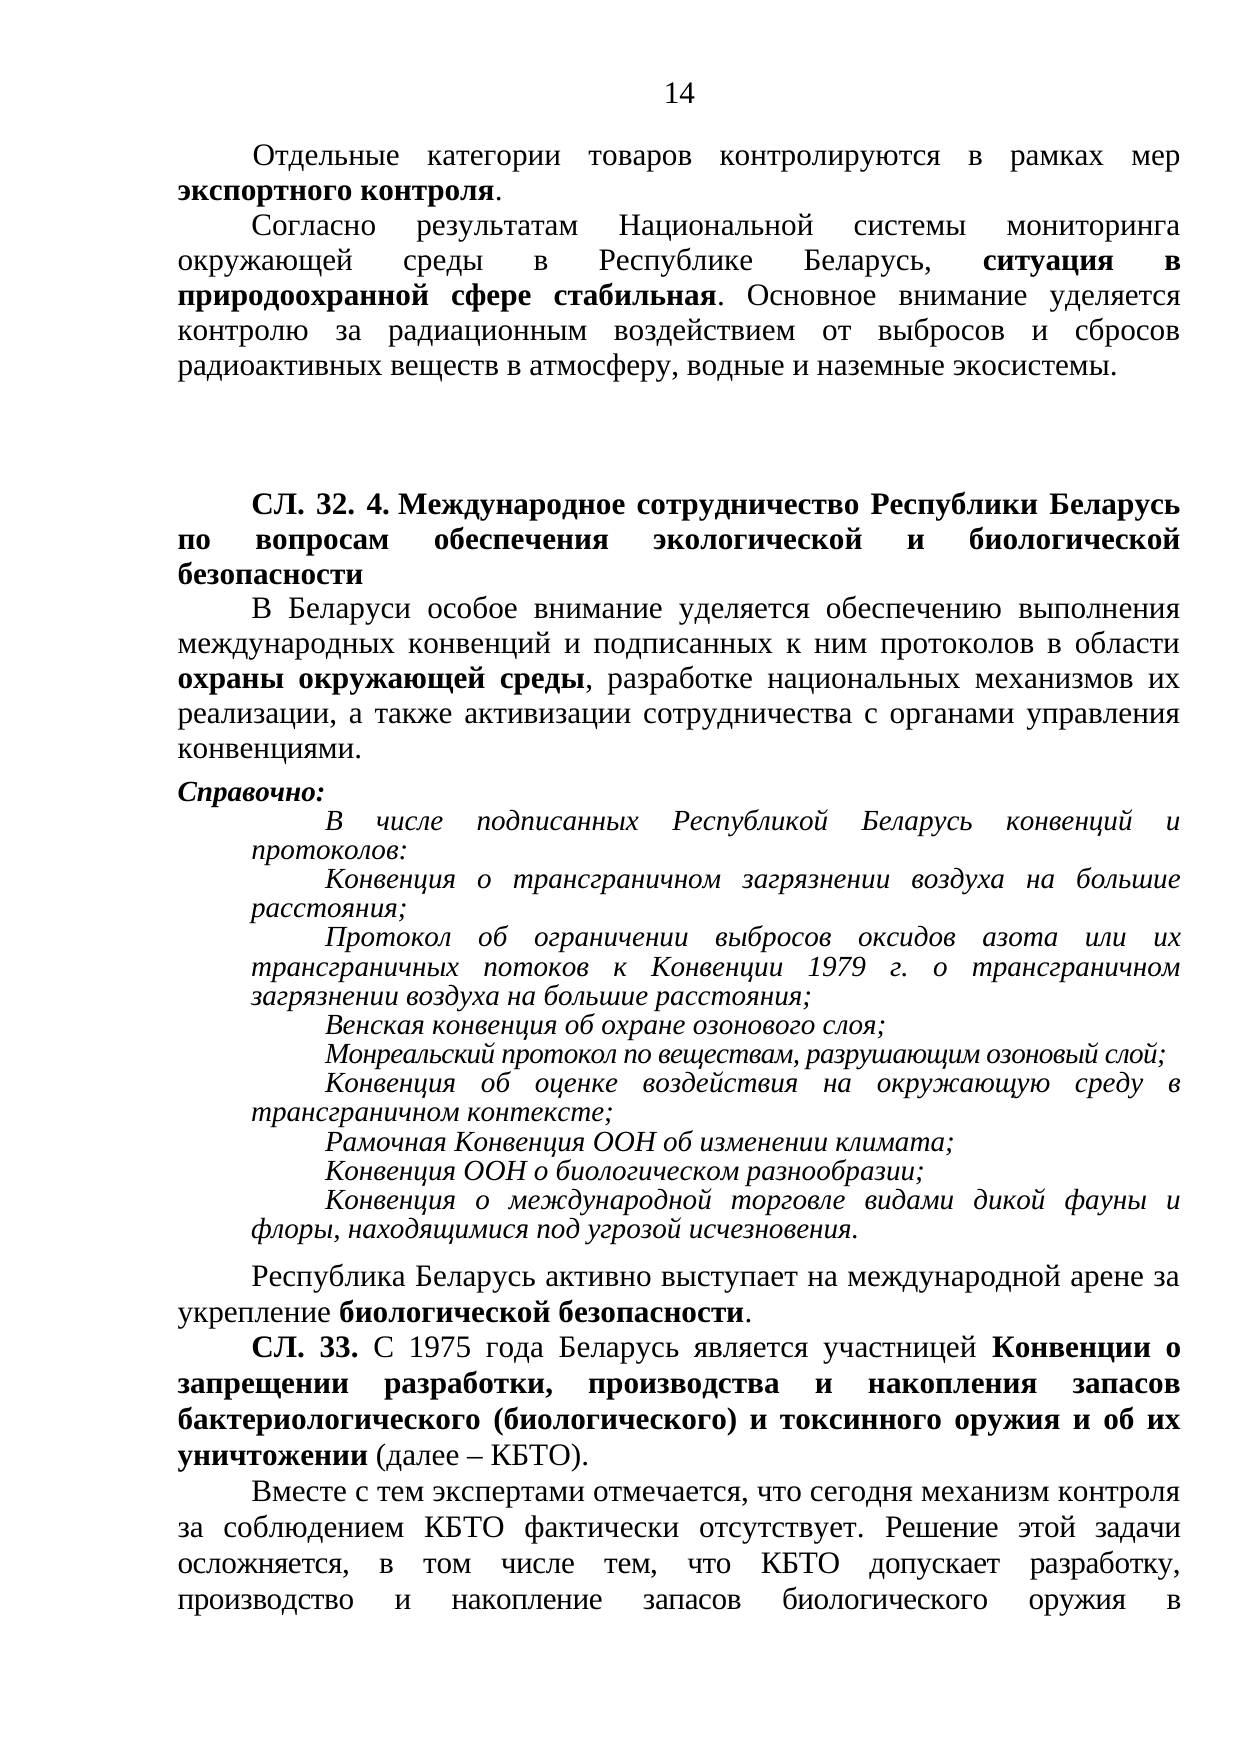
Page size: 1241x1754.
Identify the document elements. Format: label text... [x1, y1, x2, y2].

text СЛ. 32. 4. Международное сотрудничество Республики Беларусь по вопросам обеспечения экологической и биологической безопасности [177, 486, 1181, 591]
text В Беларуси особое внимание уделяется обеспечению выполнения международных конвенций и подписанных к ним протоколов в области охраны окружающей среды, разработке национальных механизмов их реализации, а также активизации сотрудничества с органами управления конвенциями. [177, 591, 1181, 765]
text Конвенция о международной торговле видами дикой фауны и флоры, находящимися под угрозой исчезновения. [251, 1186, 1181, 1244]
text Республика Беларусь активно выступает на международной арене за укрепление биологической безопасности. [177, 1257, 1181, 1329]
text Конвенция об оценке воздействия на окружающую среду в трансграничном контексте; [251, 1069, 1181, 1128]
text В числе подписанных Республикой Беларусь конвенций и протоколов: [251, 807, 1181, 865]
text Венская конвенция об охране озонового слоя; [251, 1011, 1181, 1040]
text Отдельные категории товаров контролируются в рамках мер экспортного контроля. [177, 138, 1181, 207]
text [177, 1472, 1181, 1616]
text Рамочная Конвенция ООН об изменении климата; [251, 1128, 1181, 1157]
text Конвенция о трансграничном загрязнении воздуха на большие расстояния; [251, 865, 1181, 923]
text Монреальский протокол по веществам, разрушающим озоновый слой; [251, 1040, 1181, 1069]
text Справочно: [177, 778, 1181, 807]
text Протокол об ограничении выбросов оксидов азота или их трансграничных потоков к Конвенции 1979 г. о трансграничном загрязнении воздуха на большие расстояния; [251, 923, 1181, 1011]
text Согласно результатам Национальной системы мониторинга окружающей среды в Республике Беларусь, ситуация в природоохранной сфере стабильная. Основное внимание уделяется контролю за радиационным воздействием от выбросов и сбросов радиоактивных веществ в атмосферу, водные и наземные экосистемы. [177, 207, 1181, 382]
text СЛ. 33. С 1975 года Беларусь является участницей Конвенции о запрещении разработки, производства и накопления запасов бактериологического (биологического) и токсинного оружия и об их уничтожении (далее – КБТО). [177, 1329, 1181, 1472]
text Конвенция ООН о биологическом разнообразии; [251, 1157, 1181, 1186]
